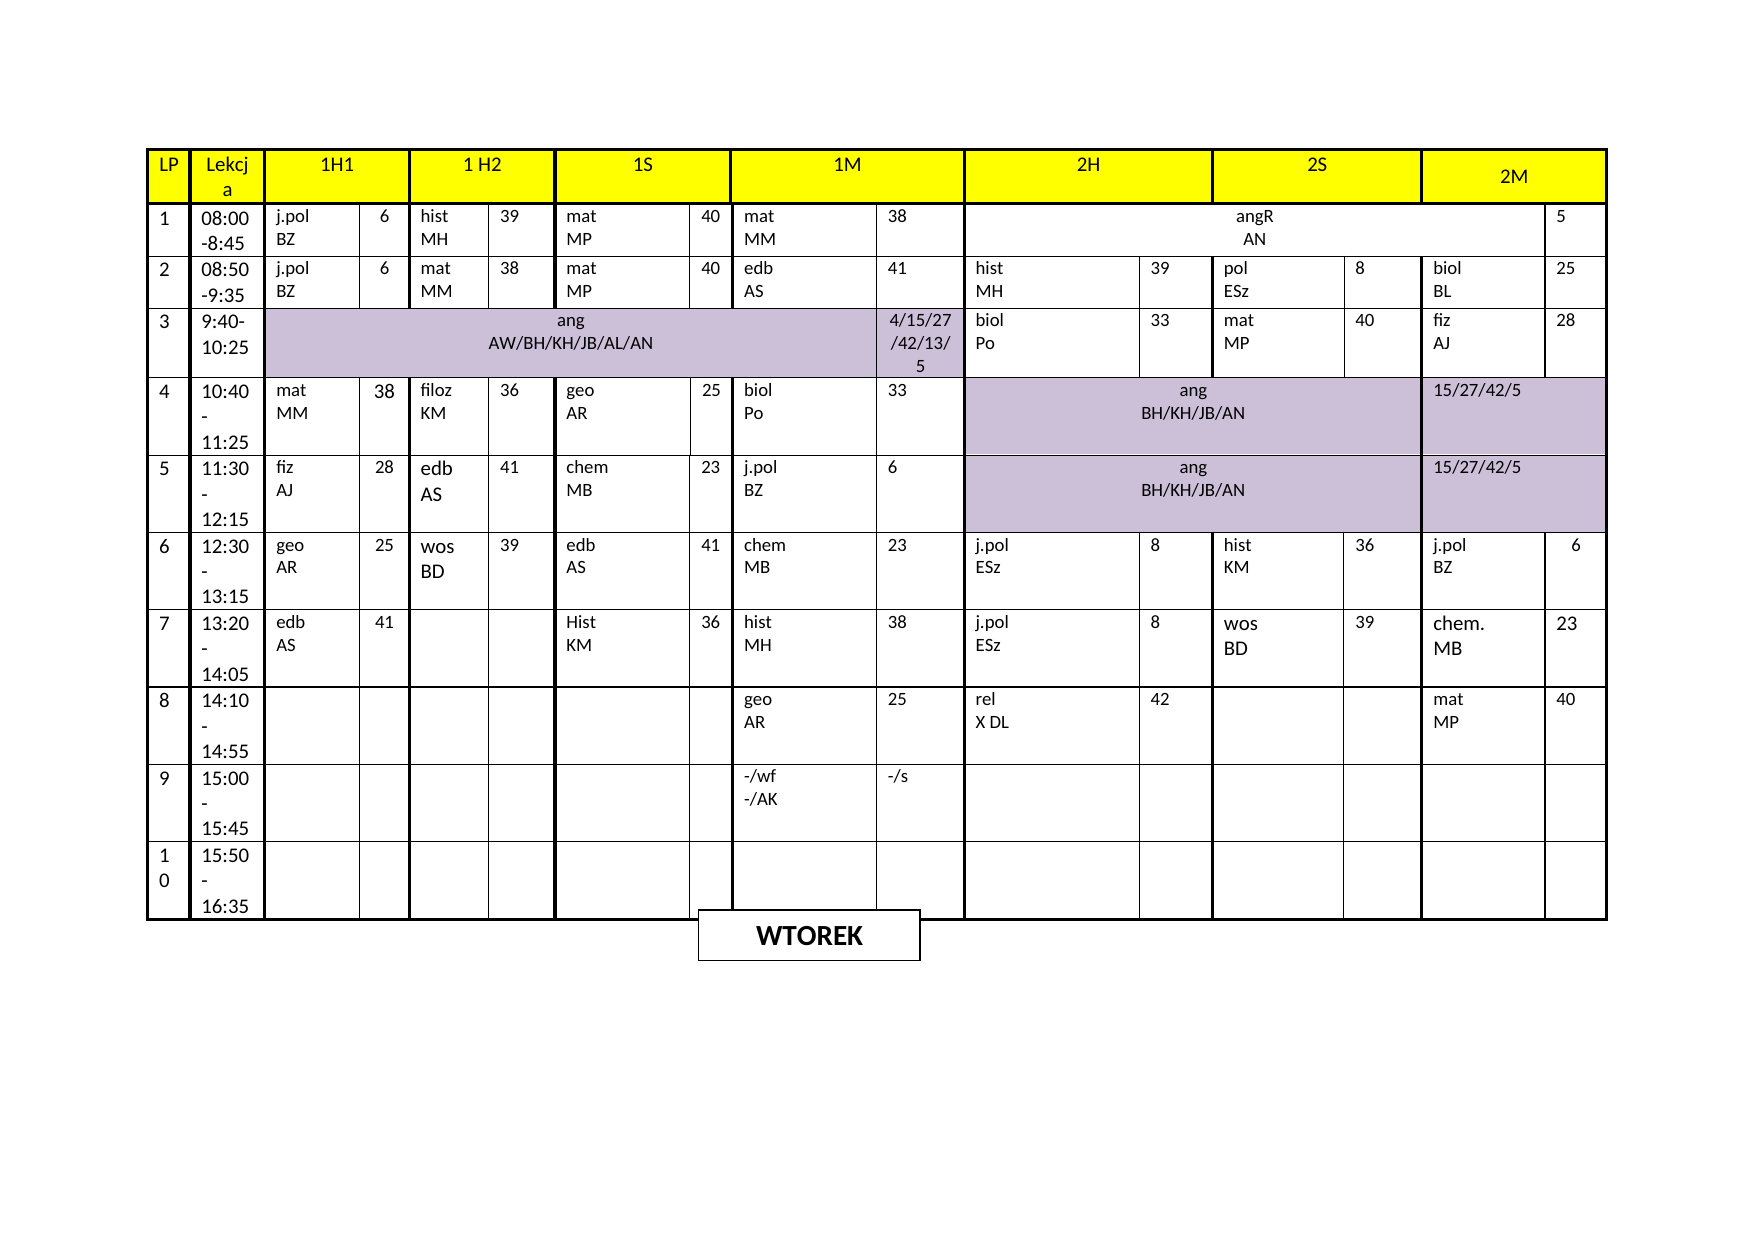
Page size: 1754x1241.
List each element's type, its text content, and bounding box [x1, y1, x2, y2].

table_cell mat MP [1214, 309, 1344, 377]
table_cell geo AR [734, 688, 876, 764]
table_cell 4/15/27/42/13/5 [877, 309, 963, 377]
table_cell 11:30-12:15 [192, 456, 263, 532]
table_cell biol BL [1423, 257, 1544, 307]
table_cell [360, 688, 408, 764]
table_cell 8 [149, 688, 188, 764]
table_cell wos BD [1214, 610, 1343, 686]
table_cell 41 [690, 533, 731, 609]
table_cell 2 [149, 257, 188, 307]
table_cell 08:50-9:35 [192, 257, 263, 307]
table_cell j.pol BZ [266, 257, 359, 307]
table_cell hist MH [411, 205, 488, 256]
table_cell chem MB [734, 533, 876, 609]
table_cell [1546, 765, 1605, 841]
table_cell [489, 842, 553, 918]
table_cell [1214, 688, 1343, 764]
table_cell [489, 688, 553, 764]
table_cell -/wf -/AK [734, 765, 876, 841]
table_cell 36 [1344, 533, 1420, 609]
table_header 1S [557, 151, 729, 202]
table_cell [1214, 842, 1343, 918]
table_cell 36 [690, 610, 731, 686]
table_cell biol Po [966, 309, 1139, 377]
table_cell 41 [360, 610, 408, 686]
table_cell 40 [690, 257, 731, 307]
table_cell 10 [149, 842, 188, 918]
table_cell [1214, 765, 1343, 841]
table_cell [690, 688, 731, 764]
table_cell 1 [149, 205, 188, 256]
table_cell 6 [1546, 533, 1605, 609]
table_cell 15/27/42/5 [1423, 456, 1605, 532]
table_cell mat MP [1423, 688, 1544, 764]
table_cell [557, 765, 689, 841]
table_cell mat MM [266, 378, 359, 454]
table_cell [690, 765, 731, 841]
table_cell [266, 688, 359, 764]
table_cell 10:40-11:25 [192, 378, 263, 454]
table_cell 4 [149, 378, 188, 454]
table_cell hist MH [734, 610, 876, 686]
table_cell 39 [1344, 610, 1420, 686]
table_cell j.pol BZ [266, 205, 359, 256]
table_cell filoz KM [411, 378, 488, 454]
table_cell j.pol ESz [966, 533, 1139, 609]
table_cell [1344, 842, 1420, 918]
table_cell [877, 842, 963, 918]
table_cell 23 [877, 533, 963, 609]
table_cell 15:00-15:45 [192, 765, 263, 841]
table_cell [690, 842, 731, 918]
table_cell [1546, 842, 1605, 918]
table_cell biol Po [734, 378, 876, 454]
table_cell [734, 842, 876, 909]
table_cell wos BD [411, 533, 488, 609]
table_cell 36 [489, 378, 553, 454]
table_cell fiz AJ [266, 456, 359, 532]
table_cell fiz AJ [1423, 309, 1544, 377]
table_cell edb AS [266, 610, 359, 686]
table_cell mat MM [411, 257, 488, 307]
table_cell 40 [1546, 688, 1605, 764]
table_cell [411, 842, 488, 918]
table_cell [966, 842, 1139, 918]
table_cell ang AW/BH/KH/JB/AL/AN [266, 309, 876, 377]
table_cell edb AS [411, 456, 488, 532]
table_cell 23 [690, 456, 731, 532]
table_cell 25 [691, 378, 731, 454]
table_cell chem. MB [1423, 610, 1544, 686]
table_header 2H [966, 151, 1211, 202]
table_cell 12:30-13:15 [192, 533, 263, 609]
table_cell 7 [149, 610, 188, 686]
table_cell [1344, 765, 1420, 841]
table_cell 13:20-14:05 [192, 610, 263, 686]
table_cell 25 [1546, 257, 1605, 307]
table_cell geo AR [266, 533, 359, 609]
table_cell 14:10-14:55 [192, 688, 263, 764]
table_header Lekcja [192, 151, 263, 202]
table_cell 28 [360, 456, 408, 532]
table_cell ang BH/KH/JB/AN [966, 378, 1420, 454]
table_cell geo AR [557, 378, 690, 454]
table_header 1M [732, 151, 963, 202]
table_cell 33 [1140, 309, 1211, 377]
table_cell [1344, 688, 1420, 764]
table_cell 8 [1140, 533, 1211, 609]
table_cell [266, 765, 359, 841]
table_cell 38 [489, 257, 553, 307]
table_cell [489, 610, 553, 686]
table_cell 41 [489, 456, 553, 532]
table_cell 42 [1140, 688, 1211, 764]
table_cell 8 [1345, 257, 1420, 307]
table_cell 40 [1345, 309, 1420, 377]
table_header 1H1 [266, 151, 408, 202]
table_cell [411, 765, 488, 841]
table_cell 9:40-10:25 [192, 309, 263, 377]
table_cell hist MH [966, 257, 1139, 307]
table_cell ang BH/KH/JB/AN [966, 456, 1420, 532]
table_header 2M [1423, 151, 1605, 202]
table_cell mat MP [557, 257, 689, 307]
table_cell [557, 842, 689, 918]
table_cell 39 [489, 205, 553, 256]
table_cell 5 [1546, 205, 1605, 256]
table_cell mat MM [734, 205, 876, 256]
table_cell -/s [877, 765, 963, 841]
table_cell [557, 688, 689, 764]
table_cell 6 [149, 533, 188, 609]
table_cell [966, 765, 1139, 841]
table_cell [411, 610, 488, 686]
table_cell [489, 765, 553, 841]
table_cell 6 [360, 257, 408, 307]
table_cell 38 [360, 378, 408, 454]
table_cell chem MB [557, 456, 689, 532]
table_cell hist KM [1214, 533, 1343, 609]
table_cell 8 [1140, 610, 1211, 686]
table_cell pol ESz [1214, 257, 1344, 307]
table_cell 25 [877, 688, 963, 764]
table_cell 28 [1546, 309, 1605, 377]
table_cell 38 [877, 610, 963, 686]
table_cell 08:00-8:45 [192, 205, 263, 256]
table_header 2S [1214, 151, 1420, 202]
table_cell 33 [877, 378, 963, 454]
table_cell 39 [489, 533, 553, 609]
table_cell [1140, 842, 1211, 918]
table_cell 25 [360, 533, 408, 609]
table_cell rel X DL [966, 688, 1139, 764]
table_cell 6 [877, 456, 963, 532]
table_cell [360, 765, 408, 841]
table_cell [411, 688, 488, 764]
table_cell Hist KM [557, 610, 689, 686]
table_cell [266, 842, 359, 918]
table_cell [1423, 842, 1544, 918]
table_cell 41 [877, 257, 963, 307]
table_cell 9 [149, 765, 188, 841]
table_cell j.pol BZ [1423, 533, 1544, 609]
table_cell j.pol ESz [966, 610, 1139, 686]
table_cell 6 [360, 205, 408, 256]
table_cell edb AS [734, 257, 876, 307]
table_cell edb AS [557, 533, 689, 609]
table_cell 15:50-16:35 [192, 842, 263, 918]
table_cell j.pol BZ [734, 456, 876, 532]
table_cell 39 [1140, 257, 1211, 307]
table_cell [360, 842, 408, 918]
table_cell 38 [877, 205, 963, 256]
table_cell 40 [690, 205, 731, 256]
table_cell 3 [149, 309, 188, 377]
table_cell 23 [1546, 610, 1605, 686]
table_cell 5 [149, 456, 188, 532]
table_cell 15/27/42/5 [1423, 378, 1605, 454]
table_cell angR AN [966, 205, 1544, 256]
table_cell mat MP [557, 205, 689, 256]
table_cell [1140, 765, 1211, 841]
table_header 1 H2 [411, 151, 553, 202]
table_header LP [149, 151, 188, 202]
table_cell [1423, 765, 1544, 841]
